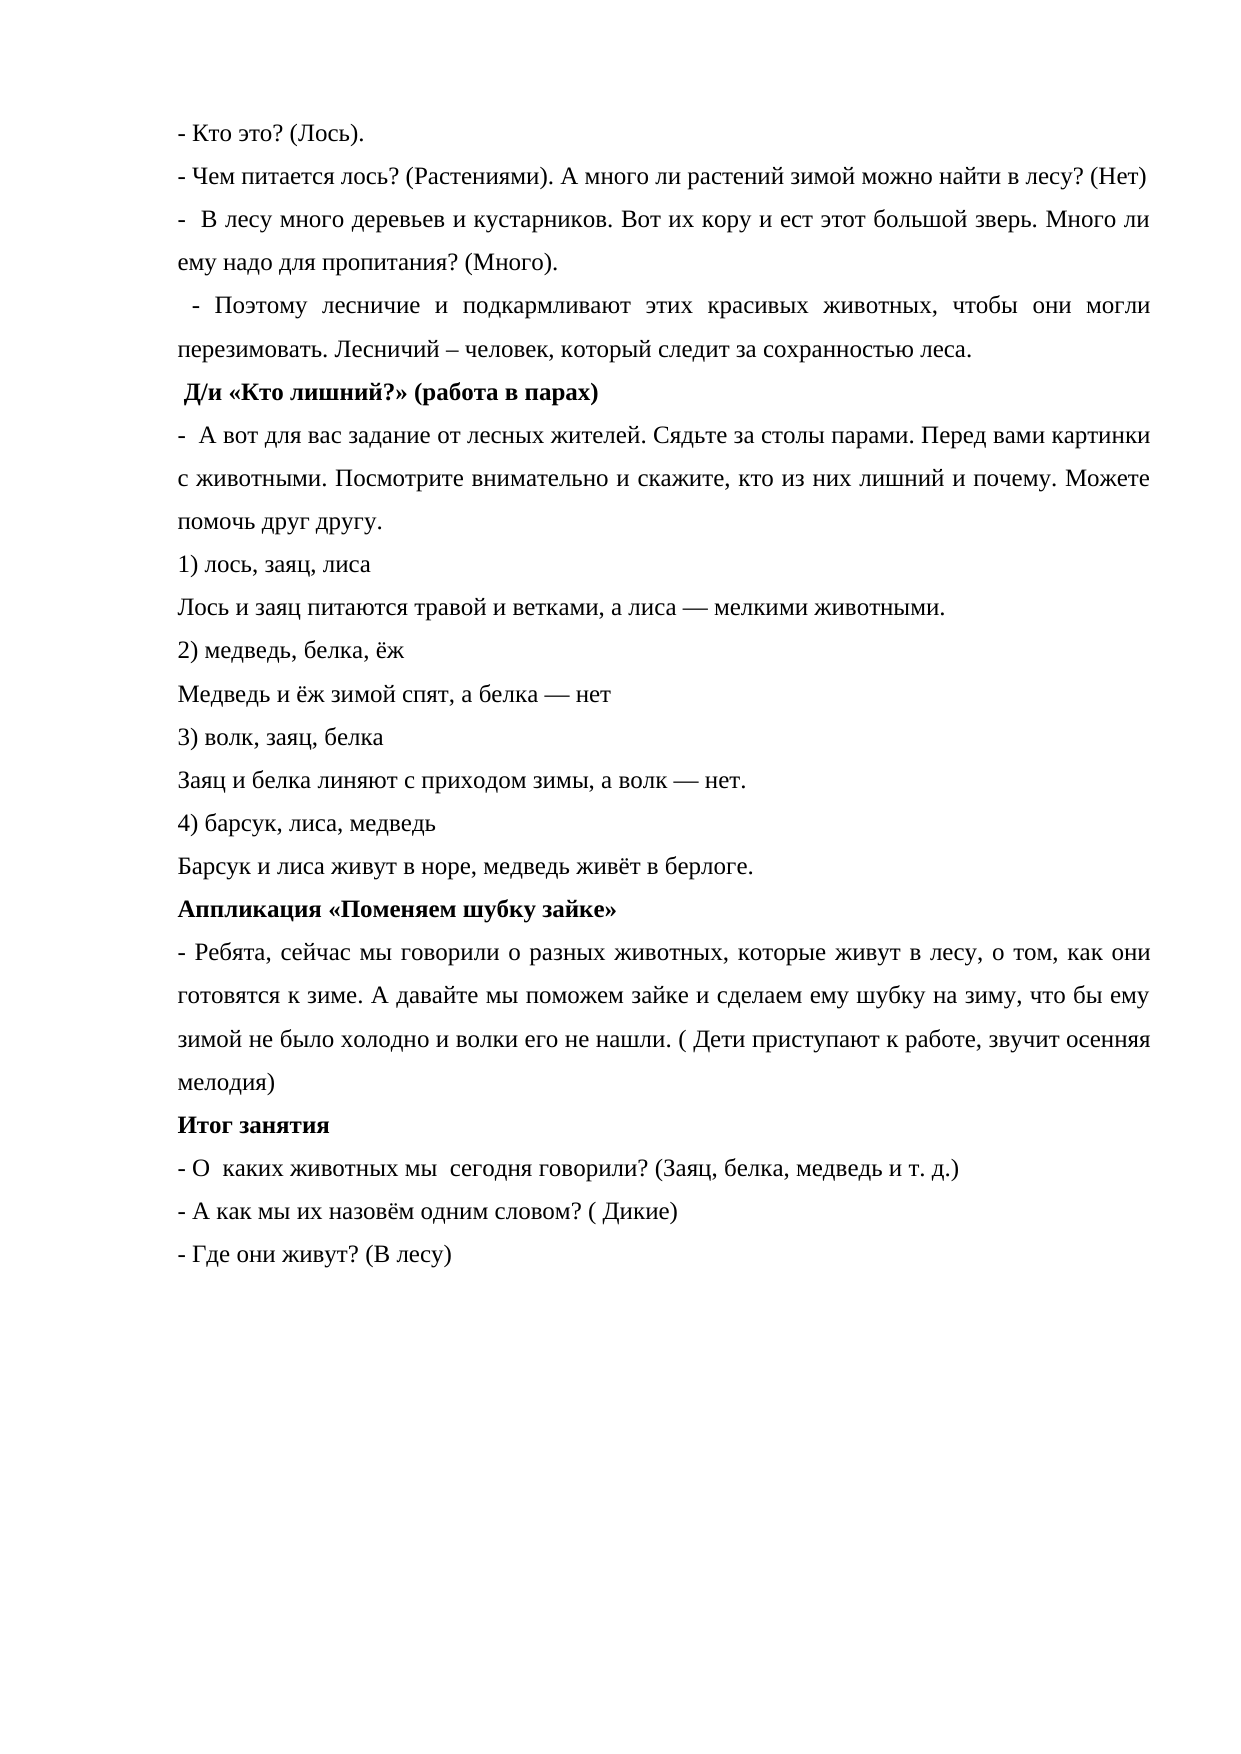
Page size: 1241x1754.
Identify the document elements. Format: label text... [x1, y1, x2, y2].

text - Кто это? (Лось). [177, 118, 1152, 147]
text - Ребята, сейчас мы говорили о разных животных, которые живут в лесу, о том, как они готовятся к зиме. А давайте мы поможем зайке и сделаем ему шубку на зиму, что бы ему зимой не было холодно и волки его не нашли. ( Дети приступают к работе, звучит осенняя мелодия) [177, 937, 1152, 1096]
text Барсук и лиса живут в норе, медведь живёт в берлоге. [177, 851, 1152, 880]
text Лось и заяц питаются травой и ветками, а лиса — мелкими животными. [177, 592, 1152, 621]
text - В лесу много деревьев и кустарников. Вот их кору и ест этот большой зверь. Много ли ему надо для пропитания? (Много). [177, 204, 1152, 276]
text 3) волк, заяц, белка [177, 722, 1152, 751]
text 4) барсук, лиса, медведь [177, 808, 1152, 837]
text - Поэтому лесничие и подкармливают этих красивых животных, чтобы они могли перезимовать. Лесничий – человек, который следит за сохранностью леса. [177, 291, 1152, 362]
text Д/и «Кто лишний?» (работа в парах) [177, 377, 1152, 406]
text 1) лось, заяц, лиса [177, 549, 1152, 578]
text Итог занятия [177, 1110, 1152, 1139]
text - О каких животных мы сегодня говорили? (Заяц, белка, медведь и т. д.) [177, 1153, 1152, 1182]
text Заяц и белка линяют с приходом зимы, а волк — нет. [177, 765, 1152, 794]
text - А вот для вас задание от лесных жителей. Сядьте за столы парами. Перед вами картинки с животными. Посмотрите внимательно и скажите, кто из них лишний и почему. Можете помочь друг другу. [177, 420, 1152, 535]
text - Чем питается лось? (Растениями). А много ли растений зимой можно найти в лесу? (Нет) [177, 161, 1152, 190]
text 2) медведь, белка, ёж [177, 636, 1152, 664]
text Медведь и ёж зимой спят, а белка — нет [177, 679, 1152, 707]
text - Где они живут? (В лесу) [177, 1239, 1152, 1268]
text - А как мы их назовём одним словом? ( Дикие) [177, 1196, 1152, 1225]
text Аппликация «Поменяем шубку зайке» [177, 894, 1152, 923]
